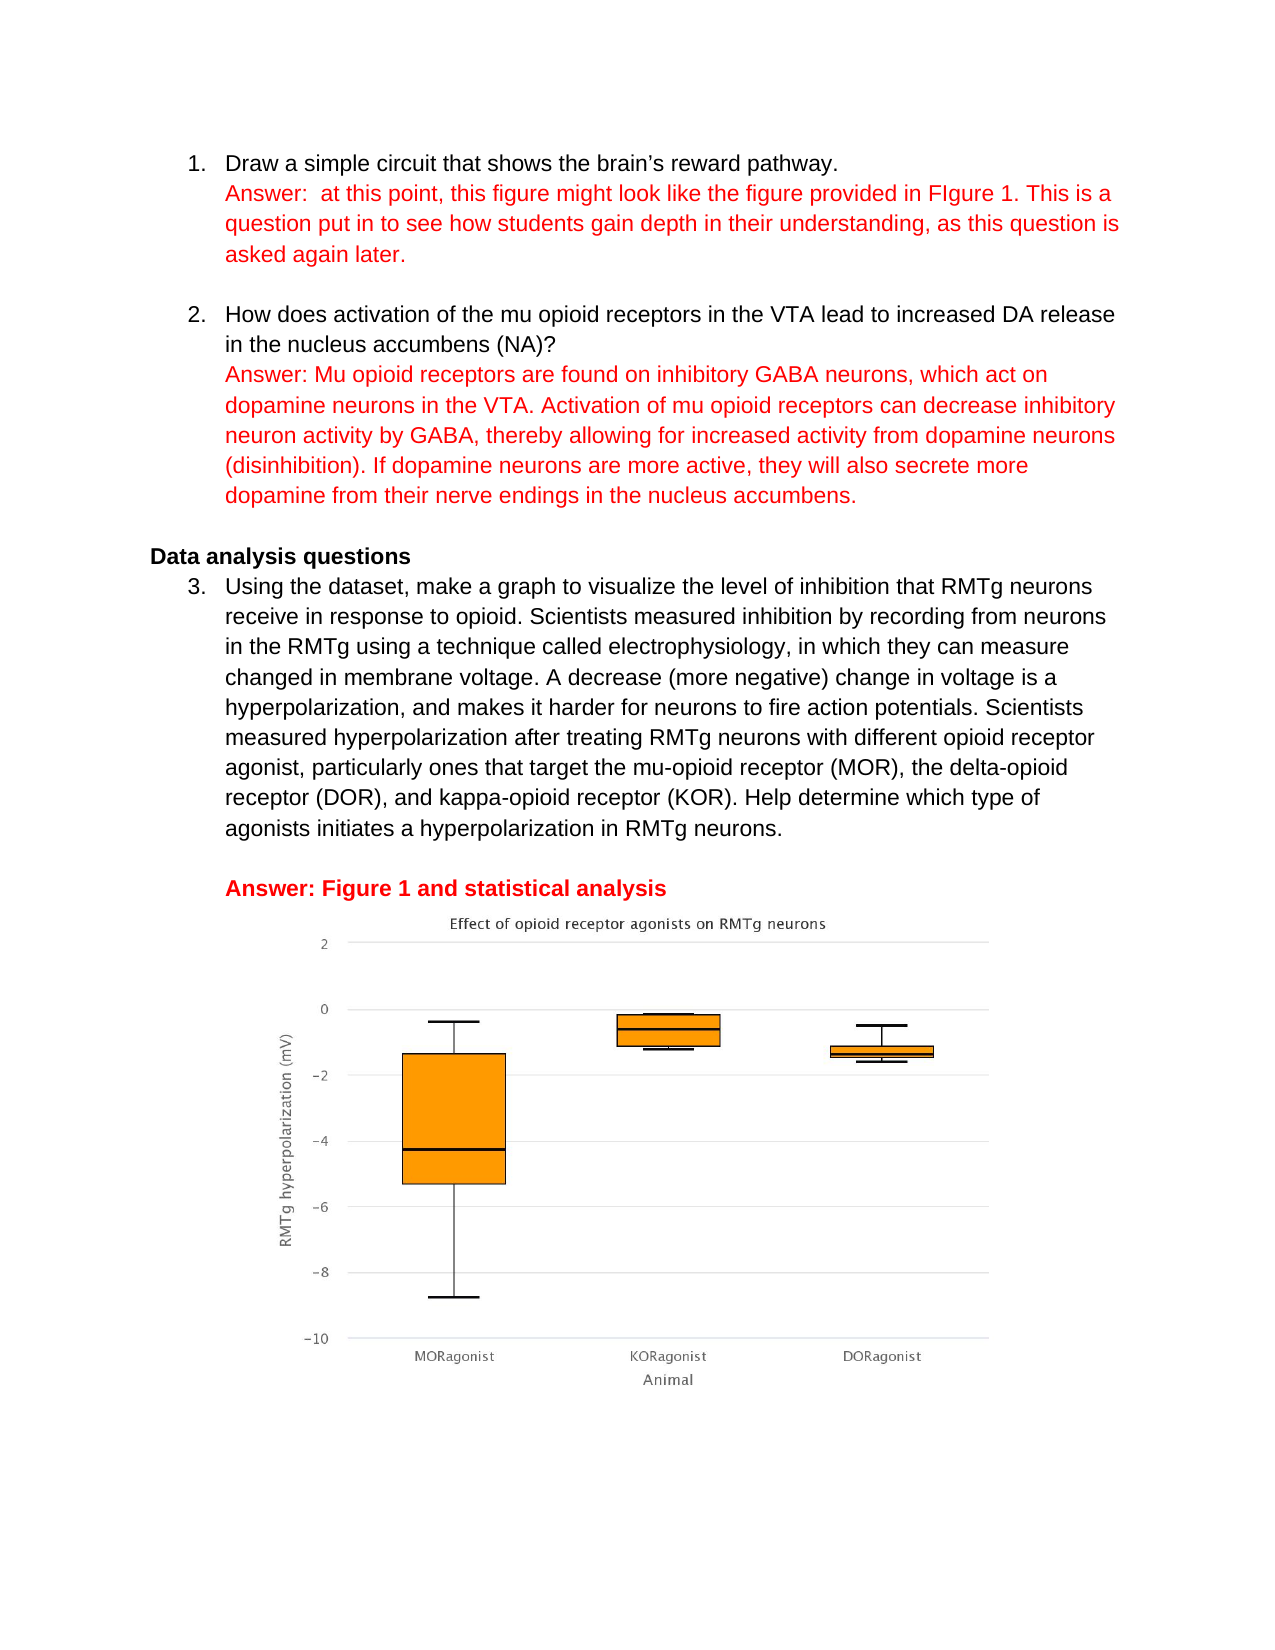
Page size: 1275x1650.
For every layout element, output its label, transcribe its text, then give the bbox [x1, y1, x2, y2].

text Data analysis questions [150, 543, 1125, 569]
text Answer: Figure 1 and statistical analysis [225, 875, 1125, 901]
text Answer: Mu opioid receptors are found on inhibitory GABA neurons, which act on dopamine neurons in the VTA. Activation of mu opioid receptors can decrease inhibitory neuron activity by GABA, thereby allowing for increased activity from dopamine neurons (disinhibition). If dopamine neurons are more active, they will also secrete more dopamine from their nerve endings in the nucleus accumbens. [225, 361, 1125, 509]
list Using the dataset, make a graph to visualize the level of inhibition that RMTg neurons receive in response to opioid. Scientists measured inhibition by recording from neurons in the RMTg using a technique called electrophysiology, in which they can measure changed in membrane voltage. A decrease (more negative) change in voltage is a hyperpolarization, and makes it harder for neurons to fire action potentials. Scientists measured hyperpolarization after treating RMTg neurons with different opioid receptor agonist, particularly ones that target the mu-opioid receptor (MOR), the delta-opioid receptor (DOR), and kappa-opioid receptor (KOR). Help determine which type of agonists initiates a hyperpolarization in RMTg neurons. [187, 573, 1125, 841]
list How does activation of the mu opioid receptors in the VTA lead to increased DA release in the nucleus accumbens (NA)? [187, 301, 1125, 358]
text Answer: at this point, this figure might look like the figure provided in FIgure 1. This is a question put in to see how students gain depth in their understanding, as this question is asked again later. [225, 180, 1125, 267]
picture [262, 905, 1014, 1406]
list Draw a simple circuit that shows the brain’s reward pathway. [187, 150, 1125, 176]
